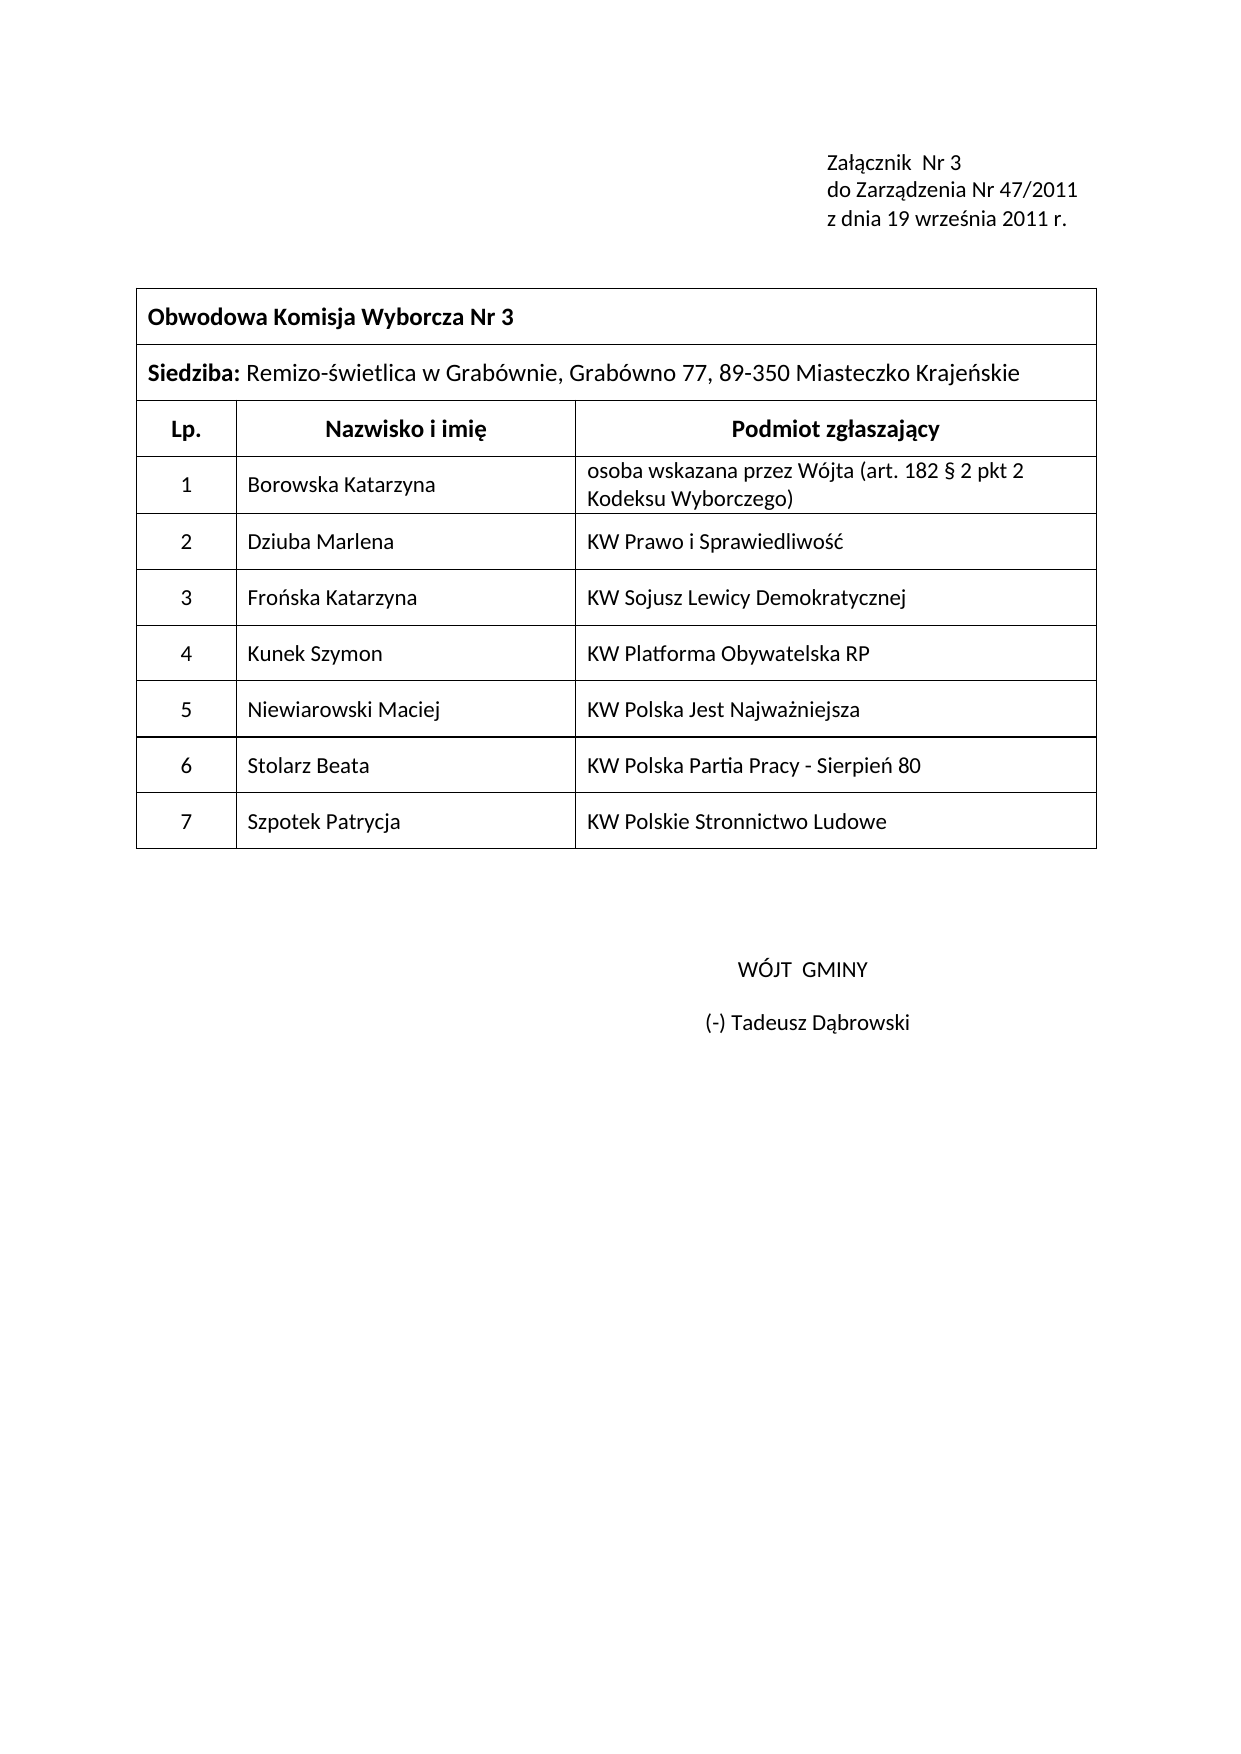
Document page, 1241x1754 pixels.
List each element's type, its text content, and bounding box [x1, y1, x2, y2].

table_cell KW Polska Partia Pracy - Sierpień 80 [576, 738, 1096, 792]
text Załącznik Nr 3 [827, 148, 1093, 176]
table_cell KW Platforma Obywatelska RP [576, 626, 1096, 680]
table_cell Lp. [137, 401, 236, 456]
table_cell Siedziba: Remizo-świetlica w Grabównie, Grabówno 77, 89-350 Miasteczko Krajeńskie [137, 345, 1096, 399]
table_cell 1 [137, 457, 236, 513]
table_header Obwodowa Komisja Wyborcza Nr 3 [137, 289, 1096, 344]
table_cell osoba wskazana przez Wójta (art. 182 § 2 pkt 2 Kodeksu Wyborczego) [576, 457, 1096, 513]
text do Zarządzenia Nr 47/2011 [827, 176, 1093, 204]
table_cell 2 [137, 514, 236, 568]
table_cell Podmiot zgłaszający [576, 401, 1096, 456]
table_cell Stolarz Beata [237, 738, 575, 792]
text (-) Tadeusz Dąbrowski [664, 1008, 1093, 1036]
table_cell Frońska Katarzyna [237, 570, 575, 624]
table_cell KW Sojusz Lewicy Demokratycznej [576, 570, 1096, 624]
table_cell 5 [137, 681, 236, 736]
table_cell 7 [137, 793, 236, 848]
table_cell Dziuba Marlena [237, 514, 575, 568]
table_cell Borowska Katarzyna [237, 457, 575, 513]
table_cell Niewiarowski Maciej [237, 681, 575, 736]
table_cell 6 [137, 738, 236, 792]
table_cell KW Polska Jest Najważniejsza [576, 681, 1096, 736]
table_cell KW Prawo i Sprawiedliwość [576, 514, 1096, 568]
table_cell KW Polskie Stronnictwo Ludowe [576, 793, 1096, 848]
table_cell Szpotek Patrycja [237, 793, 575, 848]
table_cell 4 [137, 626, 236, 680]
table_cell 3 [137, 570, 236, 624]
table_cell Nazwisko i imię [237, 401, 575, 456]
table_cell Kunek Szymon [237, 626, 575, 680]
text z dnia 19 września 2011 r. [148, 204, 1093, 232]
text WÓJT GMINY [664, 955, 1093, 983]
